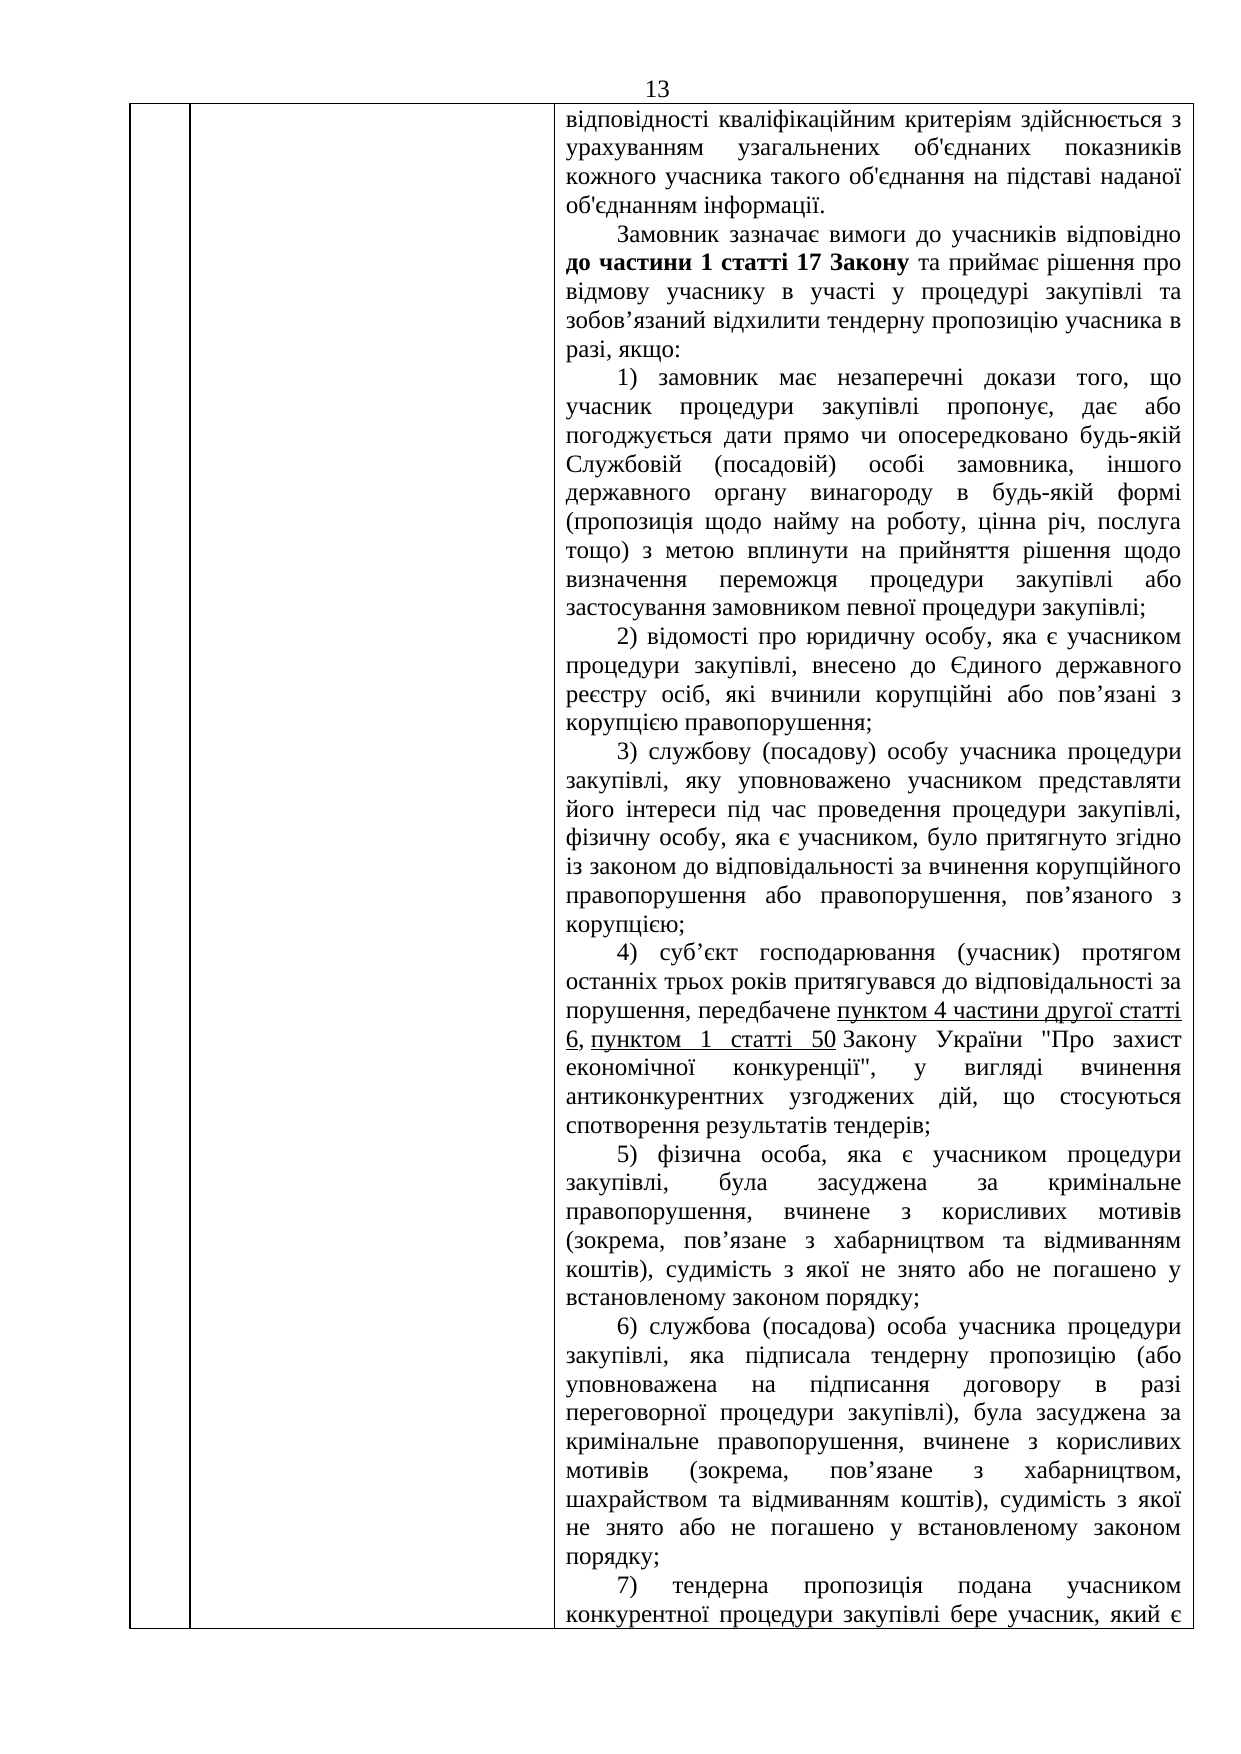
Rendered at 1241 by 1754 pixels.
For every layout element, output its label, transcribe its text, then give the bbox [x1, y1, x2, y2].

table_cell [191, 104, 554, 1627]
table_cell 5 [131, 104, 189, 1627]
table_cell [555, 104, 1193, 1627]
